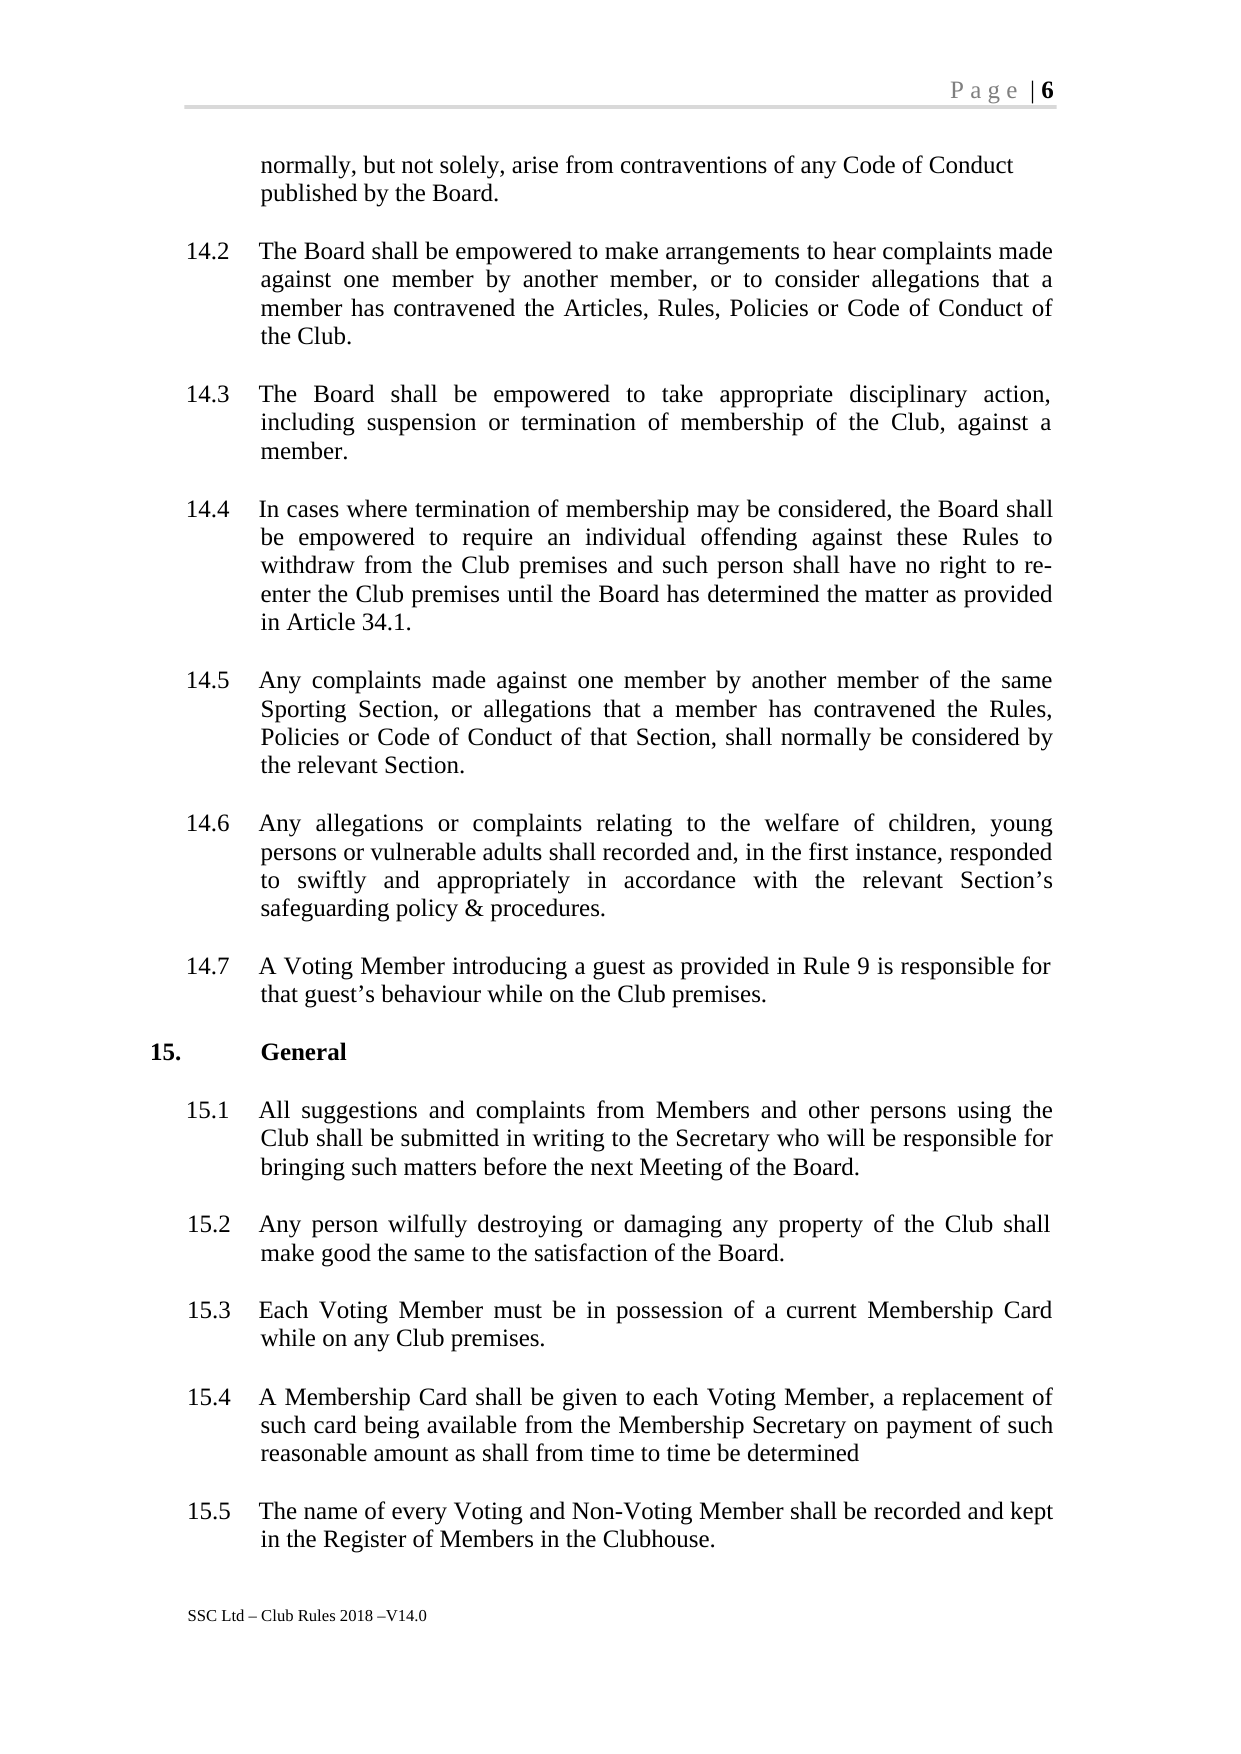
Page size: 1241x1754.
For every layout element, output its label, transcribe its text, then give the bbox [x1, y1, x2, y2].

text normally, but not solely, arise from contraventions of any Code of Conduct published by the Board. [260, 151, 1054, 207]
text 15.3 Each Voting Member must be in possession of a current Membership Card while on any Club premises. [187, 1297, 1054, 1352]
text 14.4 In cases where termination of membership may be considered, the Board shall be empowered to require an individual offending against these Rules to withdraw from the Club premises and such person shall have no right to re-enter the Club premises until the Board has determined the matter as provided in Article 34.1. [186, 495, 1054, 636]
text 14.7 A Voting Member introducing a guest as provided in Rule 9 is responsible for that guest’s behaviour while on the Club premises. [186, 952, 1052, 1008]
text 15.5 The name of every Voting and Non-Voting Member shall be recorded and kept in the Register of Members in the Clubhouse. [187, 1497, 1054, 1553]
text 15.4 A Membership Card shall be given to each Voting Member, a replacement of such card being available from the Membership Secretary on payment of such reasonable amount as shall from time to time be determined [187, 1382, 1054, 1467]
text 14.3 The Board shall be empowered to take appropriate disciplinary action, including suspension or termination of membership of the Club, against a member. [186, 380, 1052, 464]
text 14.5 Any complaints made against one member by another member of the same Sporting Section, or allegations that a member has contravened the Rules, Policies or Code of Conduct of that Section, shall normally be considered by the relevant Section. [186, 666, 1054, 779]
text 14.2 The Board shall be empowered to make arrangements to hear complaints made against one member by another member, or to consider allegations that a member has contravened the Articles, Rules, Policies or Code of Conduct of the Club. [186, 237, 1054, 350]
text 14.6 Any allegations or complaints relating to the welfare of children, young persons or vulnerable adults shall recorded and, in the first instance, responded to swiftly and appropriately in accordance with the relevant Section’s safeguarding policy & procedures. [186, 809, 1054, 922]
list General [150, 1037, 1090, 1066]
text P a g e | 6 [950, 75, 1090, 103]
text 15.1 All suggestions and complaints from Members and other persons using the Club shall be submitted in writing to the Secretary who will be responsible for bringing such matters before the next Meeting of the Board. [186, 1096, 1054, 1180]
text SSC Ltd – Club Rules 2018 –V14.0 [187, 1606, 1090, 1625]
text 15.2 Any person wilfully destroying or damaging any property of the Club shall make good the same to the satisfaction of the Board. [187, 1211, 1052, 1266]
picture [184, 105, 1057, 109]
